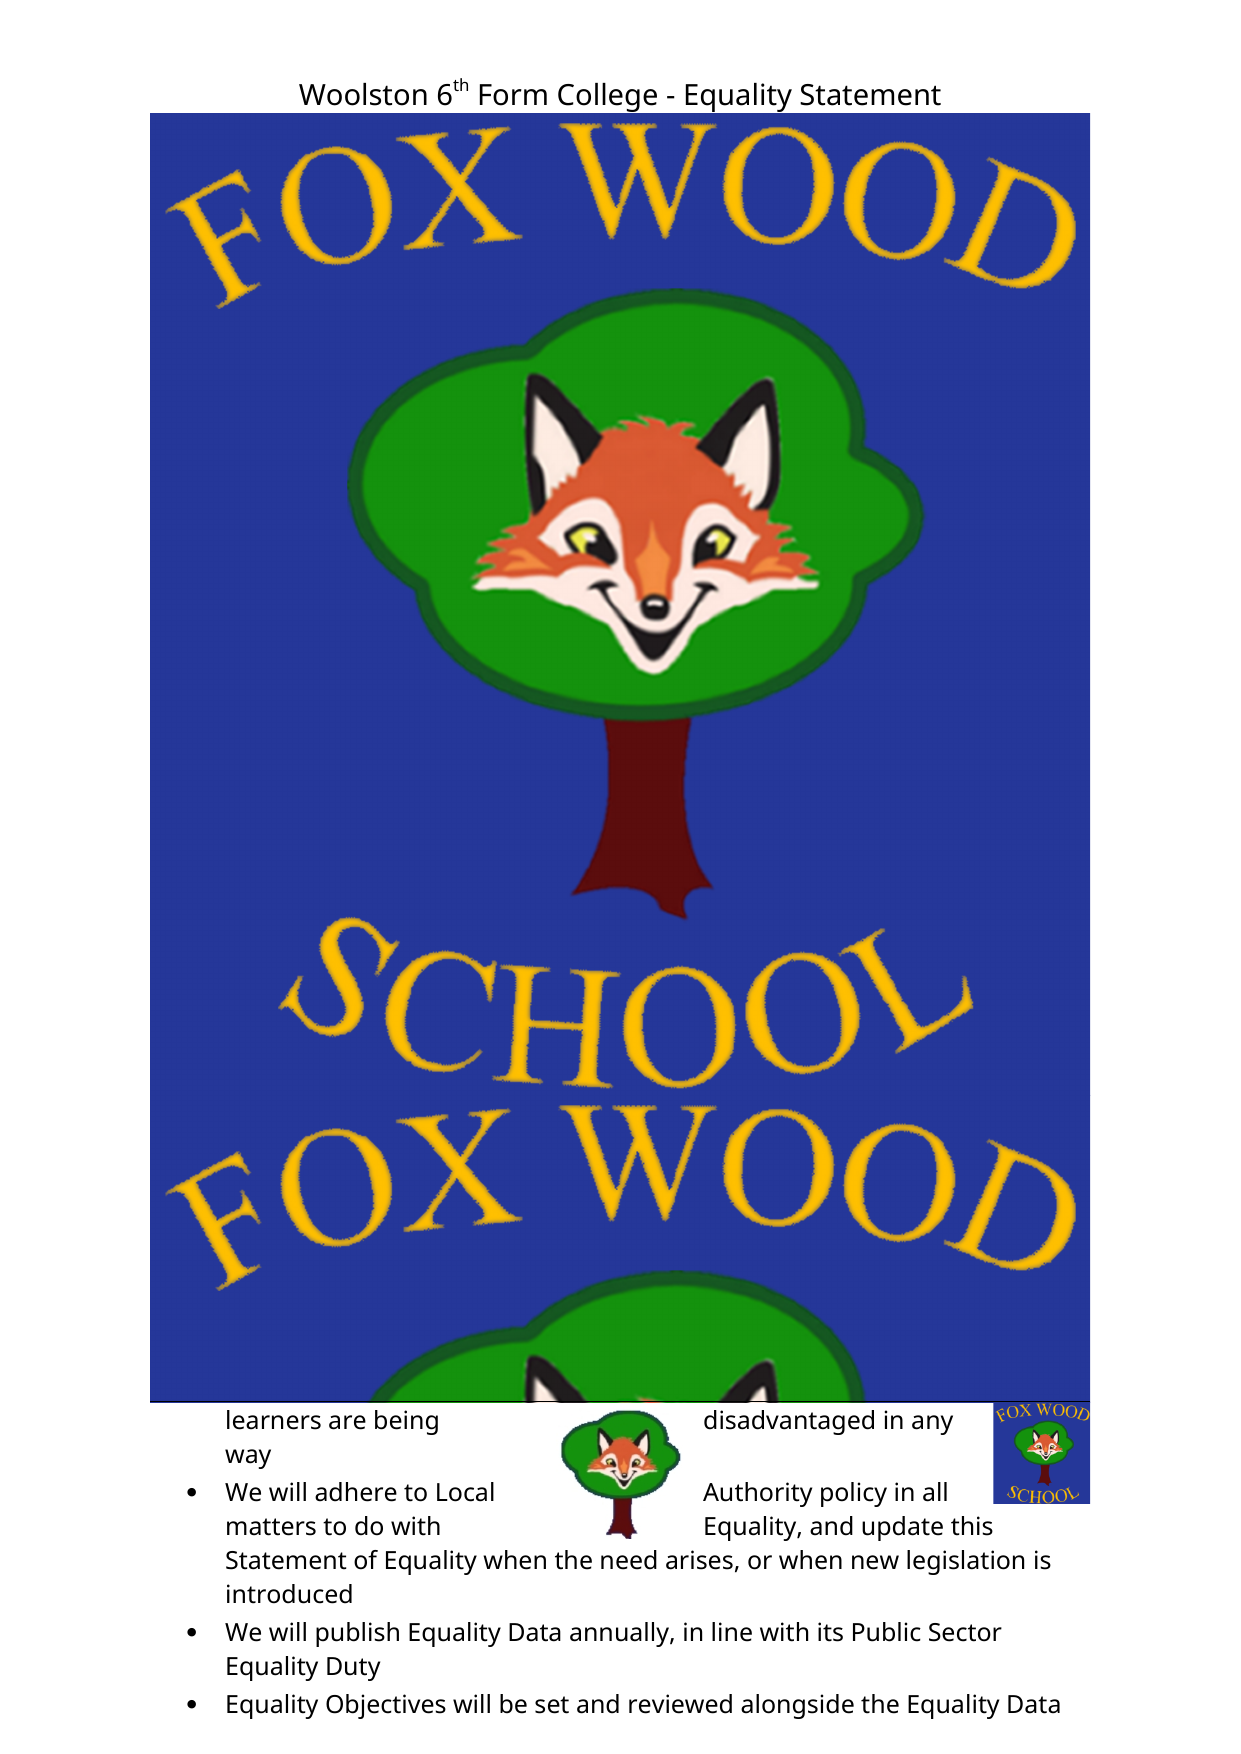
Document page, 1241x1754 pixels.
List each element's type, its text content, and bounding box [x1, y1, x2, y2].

list Equality Objectives will be set and reviewed alongside the Equality Data [187, 1686, 1090, 1720]
picture [150, 1402, 1091, 1504]
list We will publish Equality Data annually, in line with its Public Sector Equality Duty [187, 1614, 1090, 1682]
picture [150, 113, 1091, 1401]
list Student progress will be monitored as an ongoing process in line with the college’s Assessment, Recording and Reporting Guidance document - and analysed to consider whether any individual learners or groups of learners are being disadvantaged in any way [187, 1403, 1090, 1471]
list We will adhere to Local Authority policy in all matters to do with Equality, and update this Statement of Equality when the need arises, or when new legislation is introduced [187, 1474, 1090, 1611]
